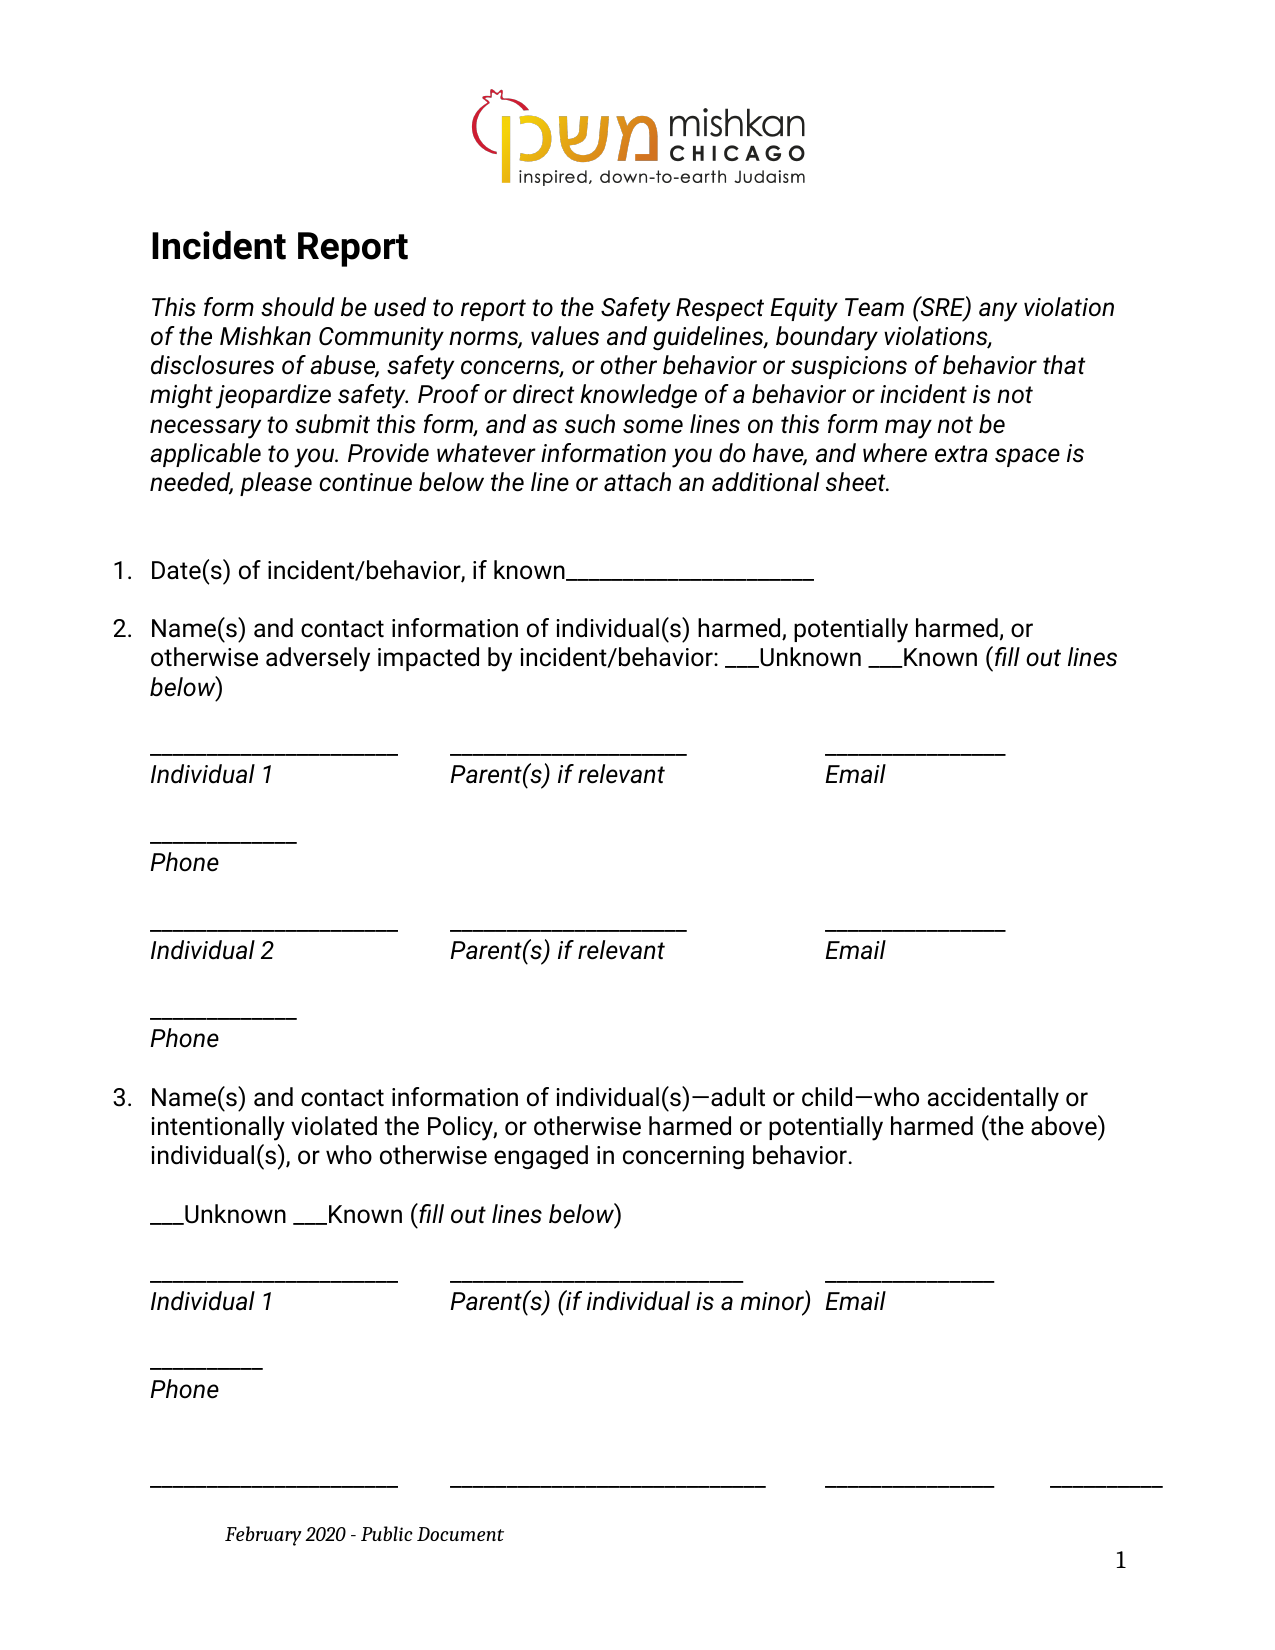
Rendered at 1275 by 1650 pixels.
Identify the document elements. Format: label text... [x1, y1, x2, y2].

text ______________________ ____________________________ _______________ __________ [150, 1463, 1181, 1492]
text __________ [150, 1346, 1181, 1375]
text _____________ [150, 819, 1144, 848]
text Phone [150, 1024, 1144, 1053]
list Name(s) and contact information of individual(s) harmed, potentially harmed, or otherwise adversely impacted by incident/behavior: ___Unknown ___Known (fill out lines below) [112, 614, 1125, 702]
list Date(s) of incident/behavior, if known______________________ [112, 556, 1125, 585]
text ______________________ _____________________ ________________ [150, 731, 1144, 761]
text ___Unknown ___Known (fill out lines below) [150, 1200, 1247, 1229]
picture [430, 75, 845, 225]
text Individual 1 Parent(s) if relevant Email [150, 761, 1144, 790]
text This form should be used to report to the Safety Respect Equity Team (SRE) any violation of the Mishkan Community norms, values and guidelines, boundary violations, disclosures of abuse, safety concerns, or other behavior or suspicions of behavior that might jeopardize safety. Proof or direct knowledge of a behavior or incident is not necessary to submit this form, and as such some lines on this form may not be applicable to you. Provide whatever information you do have, and where extra space is needed, please continue below the line or attach an additional sheet. [150, 293, 1125, 498]
text Individual 1 Parent(s) (if individual is a minor) Email [150, 1287, 1144, 1316]
list Name(s) and contact information of individual(s)—adult or child—who accidentally or intentionally violated the Policy, or otherwise harmed or potentially harmed (the above) individual(s), or who otherwise engaged in concerning behavior. [112, 1083, 1162, 1171]
text ______________________ _____________________ ________________ [150, 907, 1144, 936]
text Phone [150, 848, 1144, 878]
text Individual 2 Parent(s) if relevant Email [150, 936, 1144, 966]
text Incident Report [150, 224, 1125, 268]
text ______________________ __________________________ _______________ [150, 1258, 1181, 1287]
text Phone [150, 1375, 1144, 1404]
text _____________ [150, 995, 1144, 1024]
